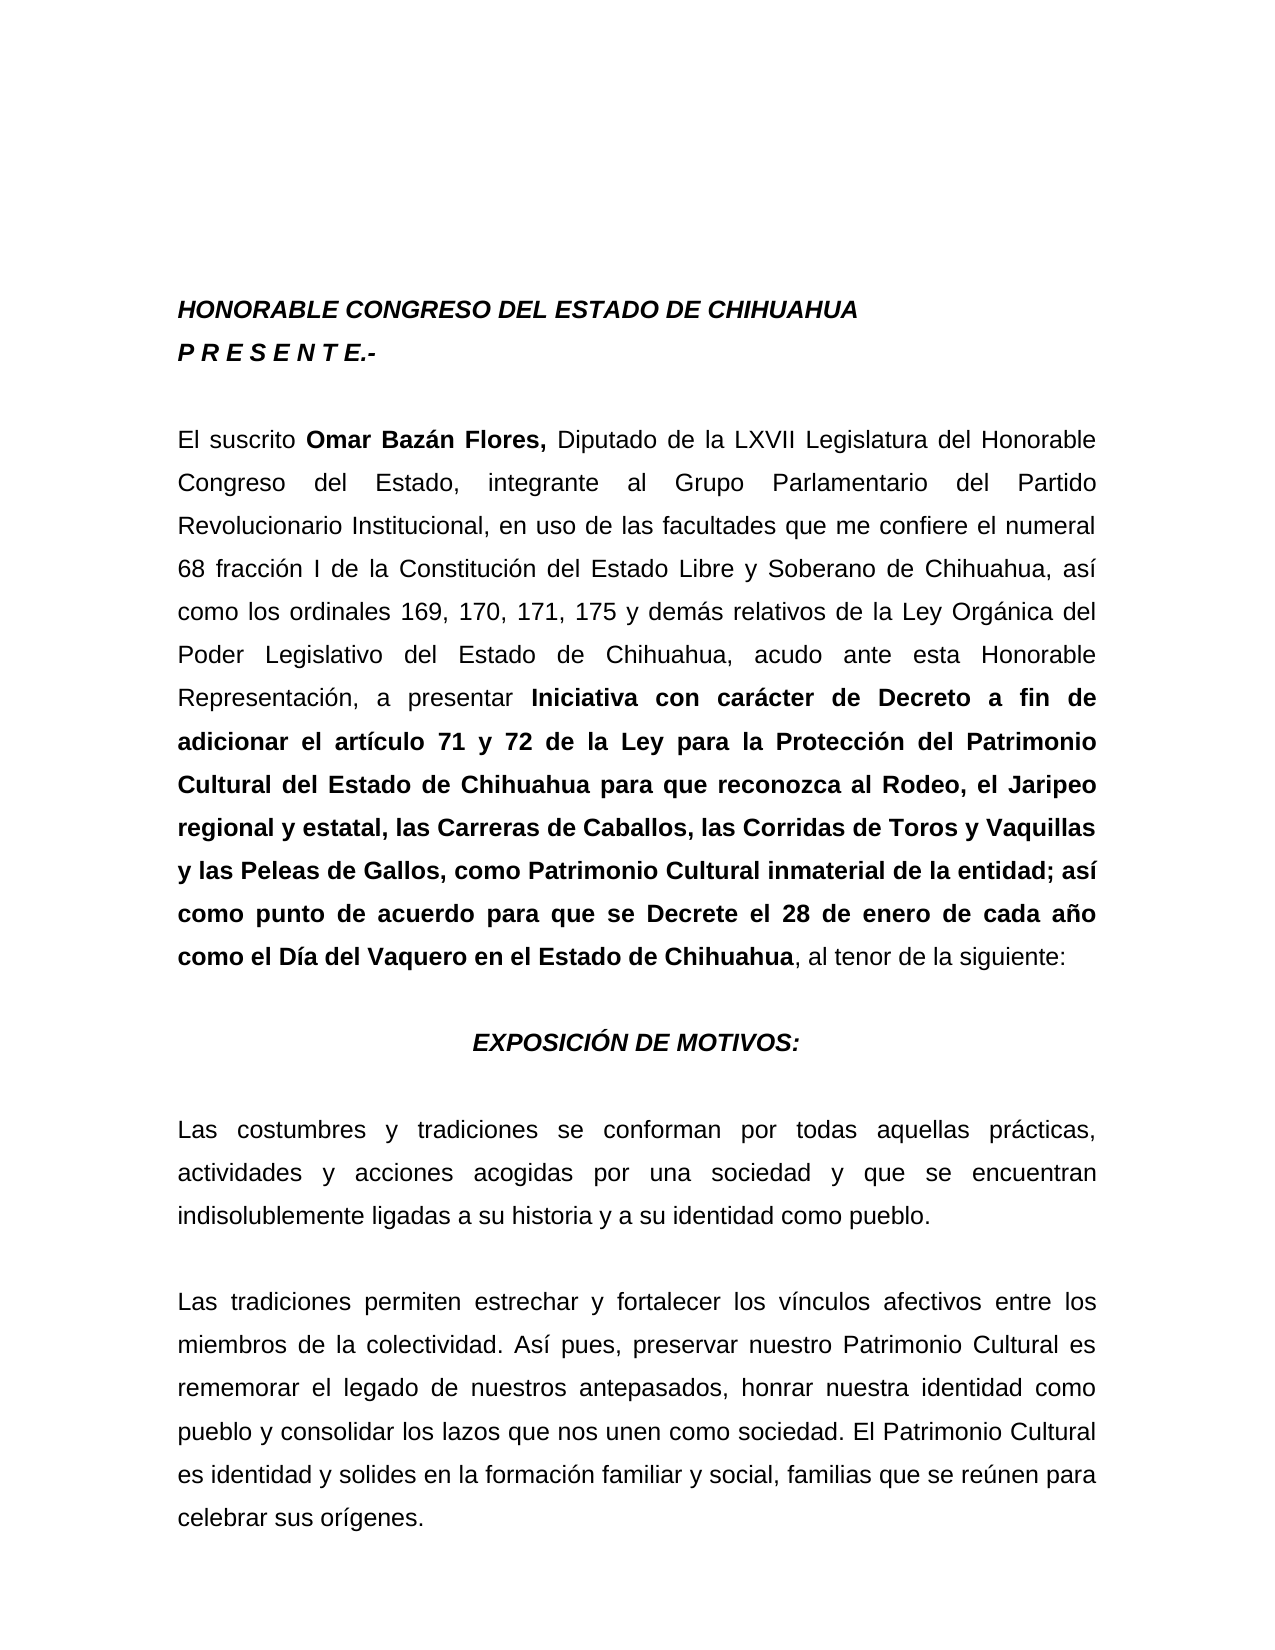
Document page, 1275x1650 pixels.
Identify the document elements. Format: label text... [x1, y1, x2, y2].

text Las costumbres y tradiciones se conforman por todas aquellas prácticas, actividades y acciones acogidas por una sociedad y que se encuentran indisolublemente ligadas a su historia y a su identidad como pueblo. [177, 1115, 1098, 1230]
text P R E S E N T E.- [177, 338, 1098, 367]
text El suscrito Omar Bazán Flores, Diputado de la LXVII Legislatura del Honorable Congreso del Estado, integrante al Grupo Parlamentario del Partido Revolucionario Institucional, en uso de las facultades que me confiere el numeral 68 fracción I de la Constitución del Estado Libre y Soberano de Chihuahua, así como los ordinales 169, 170, 171, 175 y demás relativos de la Ley Orgánica del Poder Legislativo del Estado de Chihuahua, acudo ante esta Honorable Representación, a presentar Iniciativa con carácter de Decreto a fin de adicionar el artículo 71 y 72 de la Ley para la Protección del Patrimonio Cultural del Estado de Chihuahua para que reconozca al Rodeo, el Jaripeo regional y estatal, las Carreras de Caballos, las Corridas de Toros y Vaquillas y las Peleas de Gallos, como Patrimonio Cultural inmaterial de la entidad; así como punto de acuerdo para que se Decrete el 28 de enero de cada año como el Día del Vaquero en el Estado de Chihuahua, al tenor de la siguiente: [177, 425, 1098, 971]
text EXPOSICIÓN DE MOTIVOS: [177, 1028, 1098, 1057]
text HONORABLE CONGRESO DEL ESTADO DE CHIHUAHUA [177, 295, 1098, 324]
text Las tradiciones permiten estrechar y fortalecer los vínculos afectivos entre los miembros de la colectividad. Así pues, preservar nuestro Patrimonio Cultural es rememorar el legado de nuestros antepasados, honrar nuestra identidad como pueblo y consolidar los lazos que nos unen como sociedad. El Patrimonio Cultural es identidad y solides en la formación familiar y social, familias que se reúnen para celebrar sus orígenes. [177, 1287, 1098, 1532]
